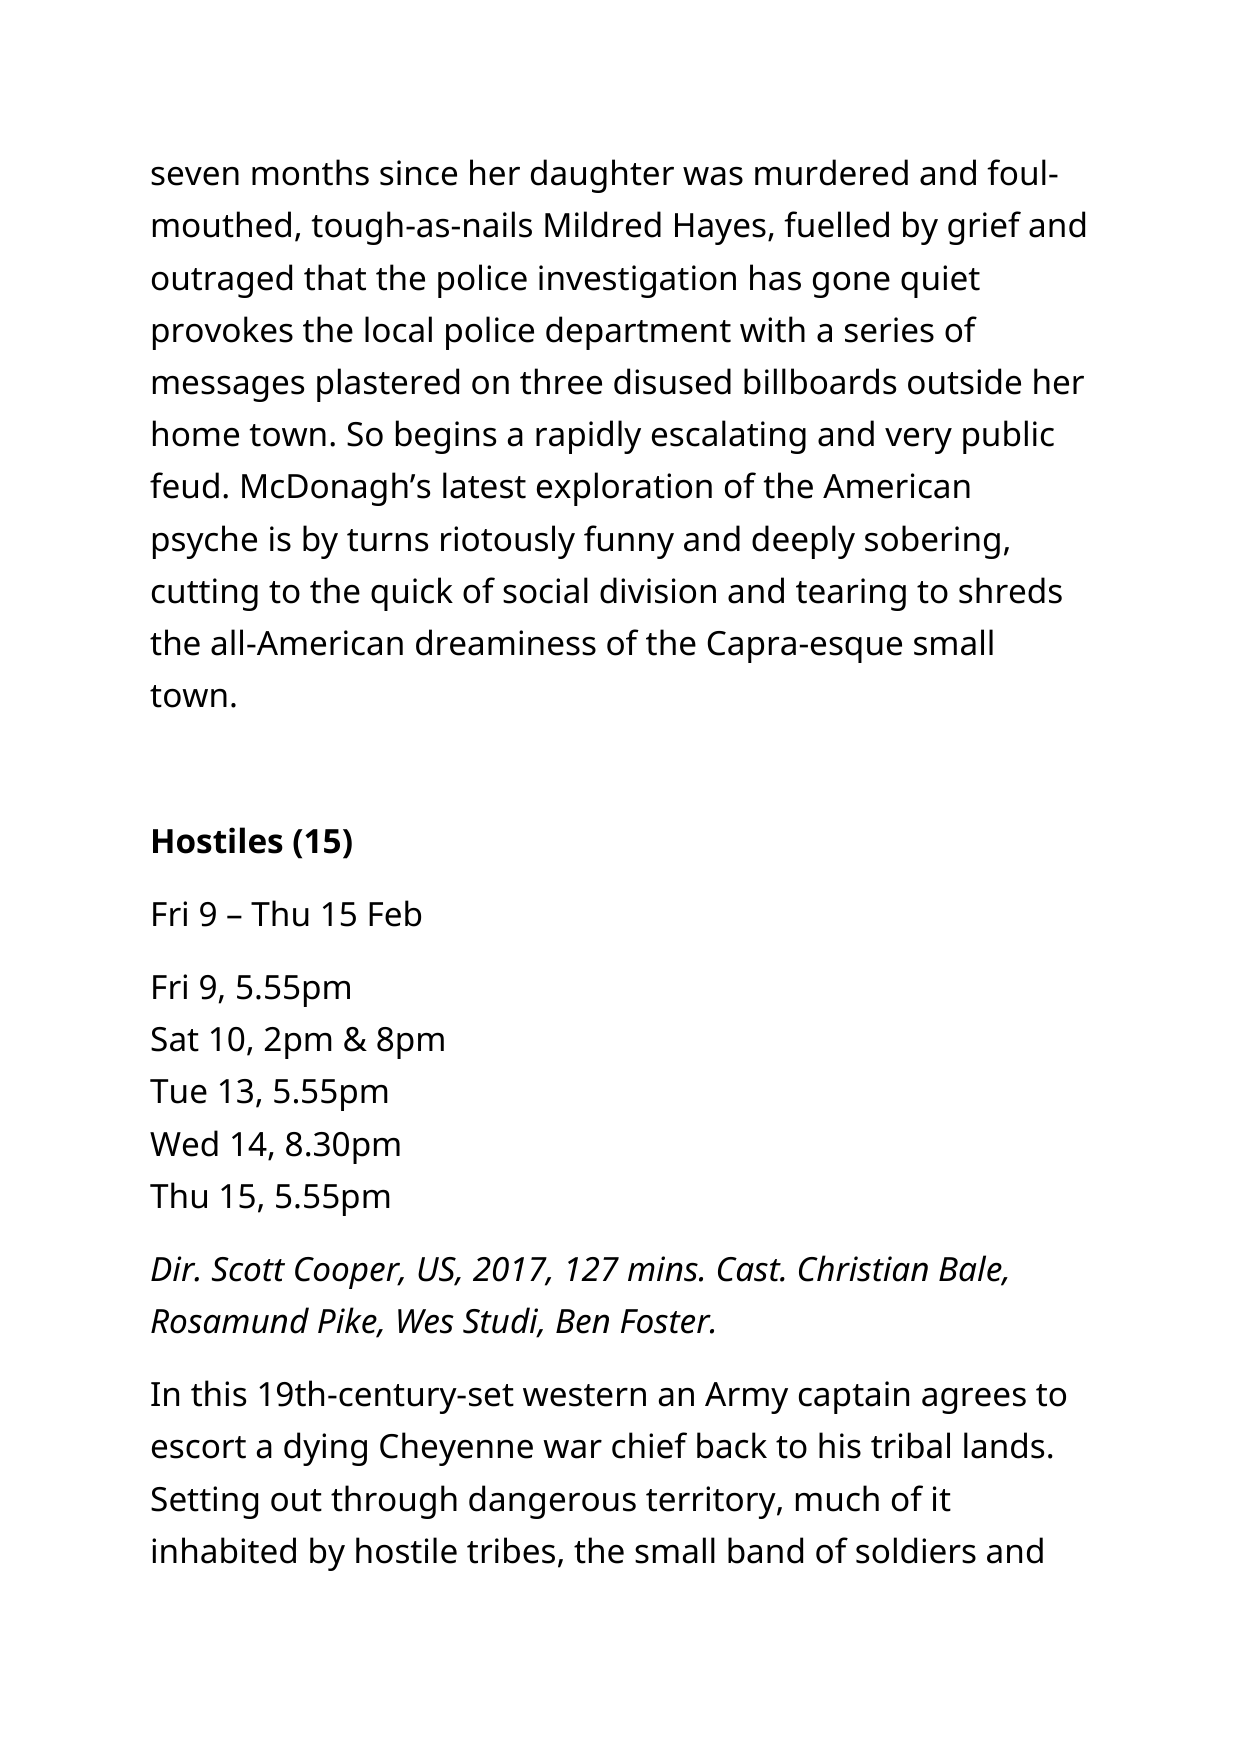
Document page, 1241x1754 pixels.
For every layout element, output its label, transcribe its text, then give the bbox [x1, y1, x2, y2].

text Dir. Scott Cooper, US, 2017, 127 mins. Cast. Christian Bale, Rosamund Pike, Wes Studi, Ben Foster. [150, 1246, 1090, 1343]
text Fri 9, 5.55pm Sat 10, 2pm & 8pm Tue 13, 5.55pm Wed 14, 8.30pm Thu 15, 5.55pm [150, 964, 1090, 1218]
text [150, 150, 1090, 717]
text Fri 9 – Thu 15 Feb [150, 891, 1090, 936]
text Hostiles (15) [150, 818, 1090, 863]
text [150, 1371, 1090, 1573]
